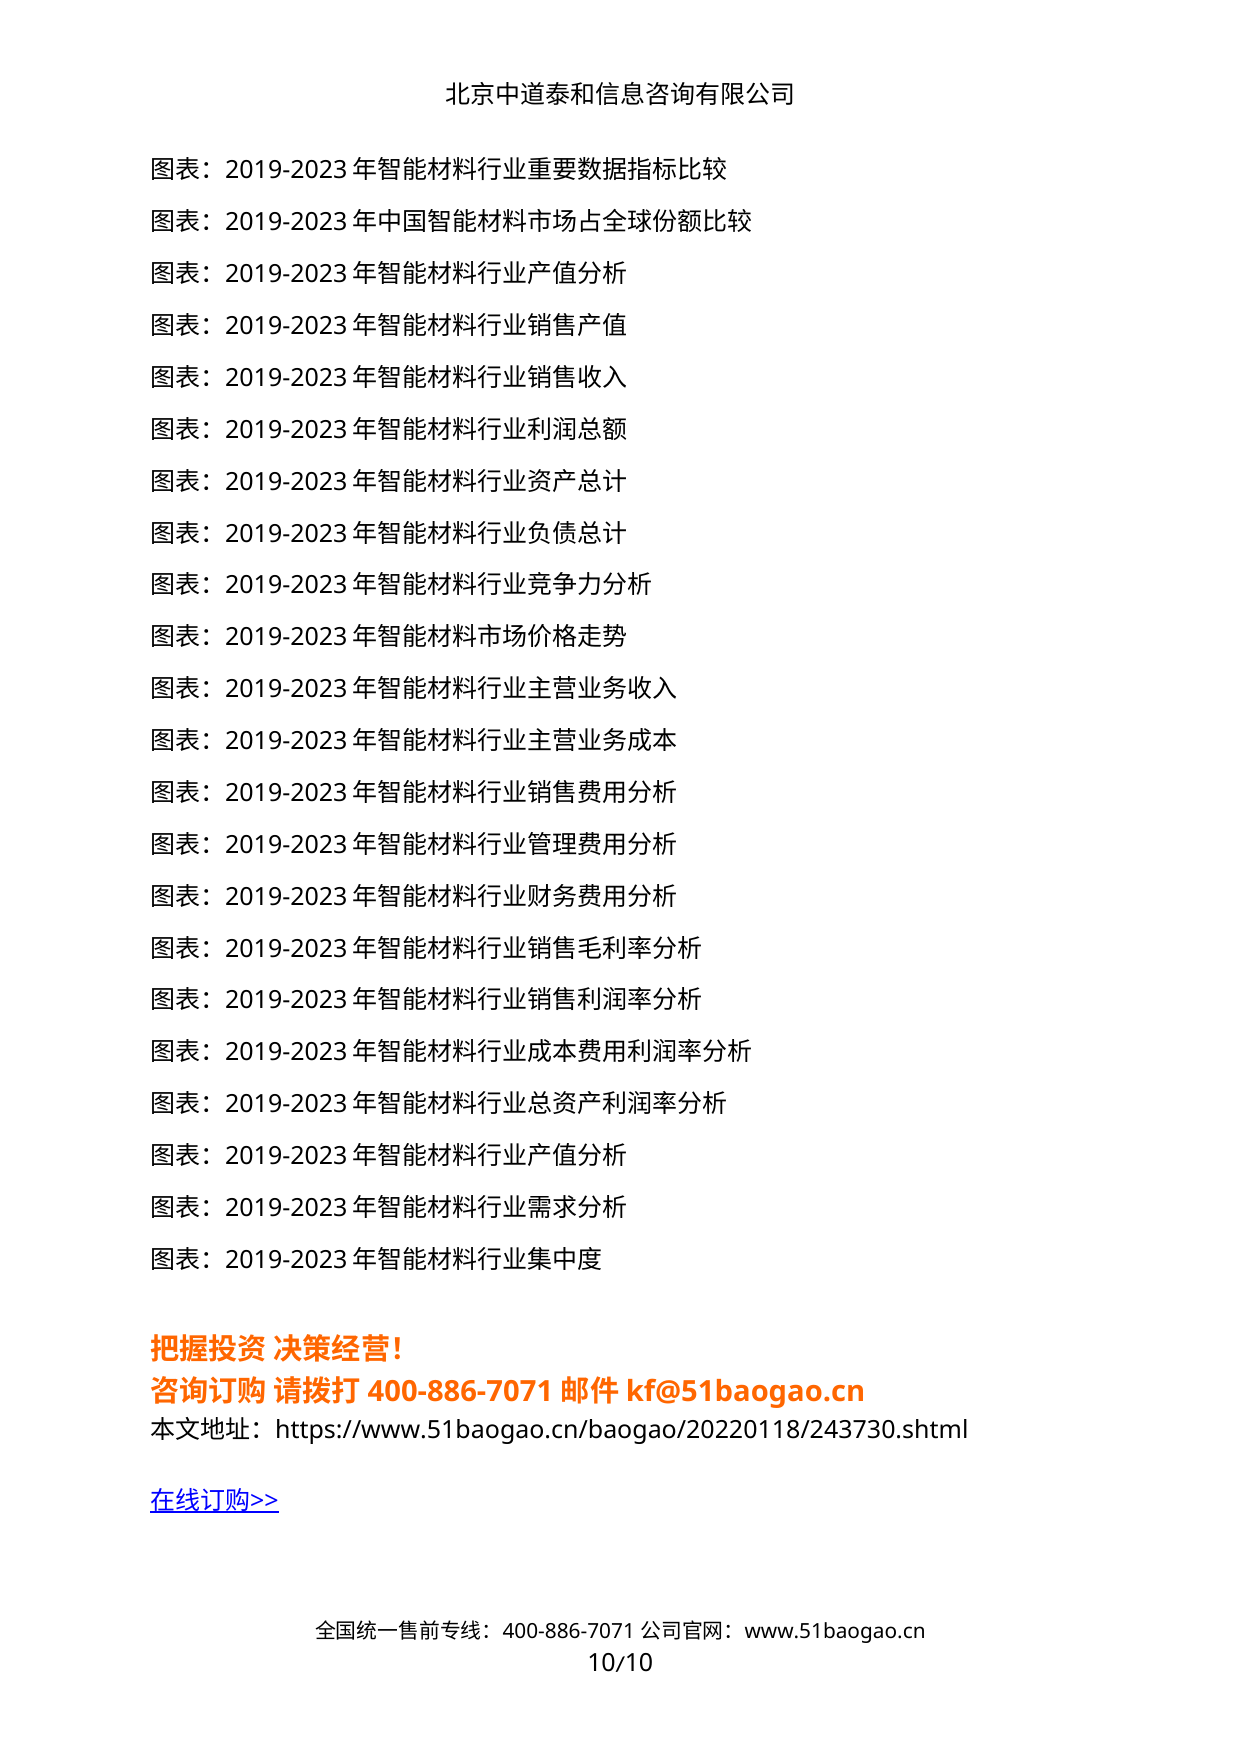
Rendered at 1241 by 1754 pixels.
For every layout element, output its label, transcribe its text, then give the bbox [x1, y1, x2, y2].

text 图表：2019-2023年智能材料行业销售利润率分析 [150, 980, 1090, 1016]
text 图表：2019-2023年智能材料行业主营业务成本 [150, 721, 1090, 757]
text 图表：2019-2023年智能材料行业产值分析 [150, 1136, 1090, 1172]
text 图表：2019-2023年智能材料行业成本费用利润率分析 [150, 1032, 1090, 1068]
text 图表：2019-2023年智能材料行业需求分析 [150, 1187, 1090, 1224]
text 图表：2019-2023年智能材料行业资产总计 [150, 461, 1090, 497]
text 图表：2019-2023年智能材料行业负债总计 [150, 513, 1090, 549]
text 图表：2019-2023年智能材料行业总资产利润率分析 [150, 1084, 1090, 1120]
text 图表：2019-2023年智能材料行业销售费用分析 [150, 772, 1090, 809]
text 图表：2019-2023年智能材料行业集中度 [150, 1239, 1090, 1276]
text 图表：2019-2023年智能材料行业财务费用分析 [150, 876, 1090, 912]
text 把握投资 决策经营！咨询订购 请拨打 400-886-7071 邮件 kf@51baogao.cn本文地址：https://www.51baogao.cn/baogao/20220118/243730.shtml [150, 1291, 1090, 1446]
text 图表：2019-2023年智能材料行业利润总额 [150, 409, 1090, 446]
text 图表：2019-2023年智能材料行业销售收入 [150, 357, 1090, 394]
text 在线订购>> [150, 1446, 1090, 1517]
text 图表：2019-2023年智能材料市场价格走势 [150, 617, 1090, 653]
text 图表：2019-2023年智能材料行业销售毛利率分析 [150, 928, 1090, 964]
text 图表：2019-2023年中国智能材料市场占全球份额比较 [150, 202, 1090, 238]
text 图表：2019-2023年智能材料行业重要数据指标比较 [150, 150, 1090, 186]
text 图表：2019-2023年智能材料行业管理费用分析 [150, 824, 1090, 861]
text 图表：2019-2023年智能材料行业销售产值 [150, 306, 1090, 342]
text 图表：2019-2023年智能材料行业主营业务收入 [150, 669, 1090, 705]
text 图表：2019-2023年智能材料行业产值分析 [150, 254, 1090, 290]
text 图表：2019-2023年智能材料行业竞争力分析 [150, 565, 1090, 601]
